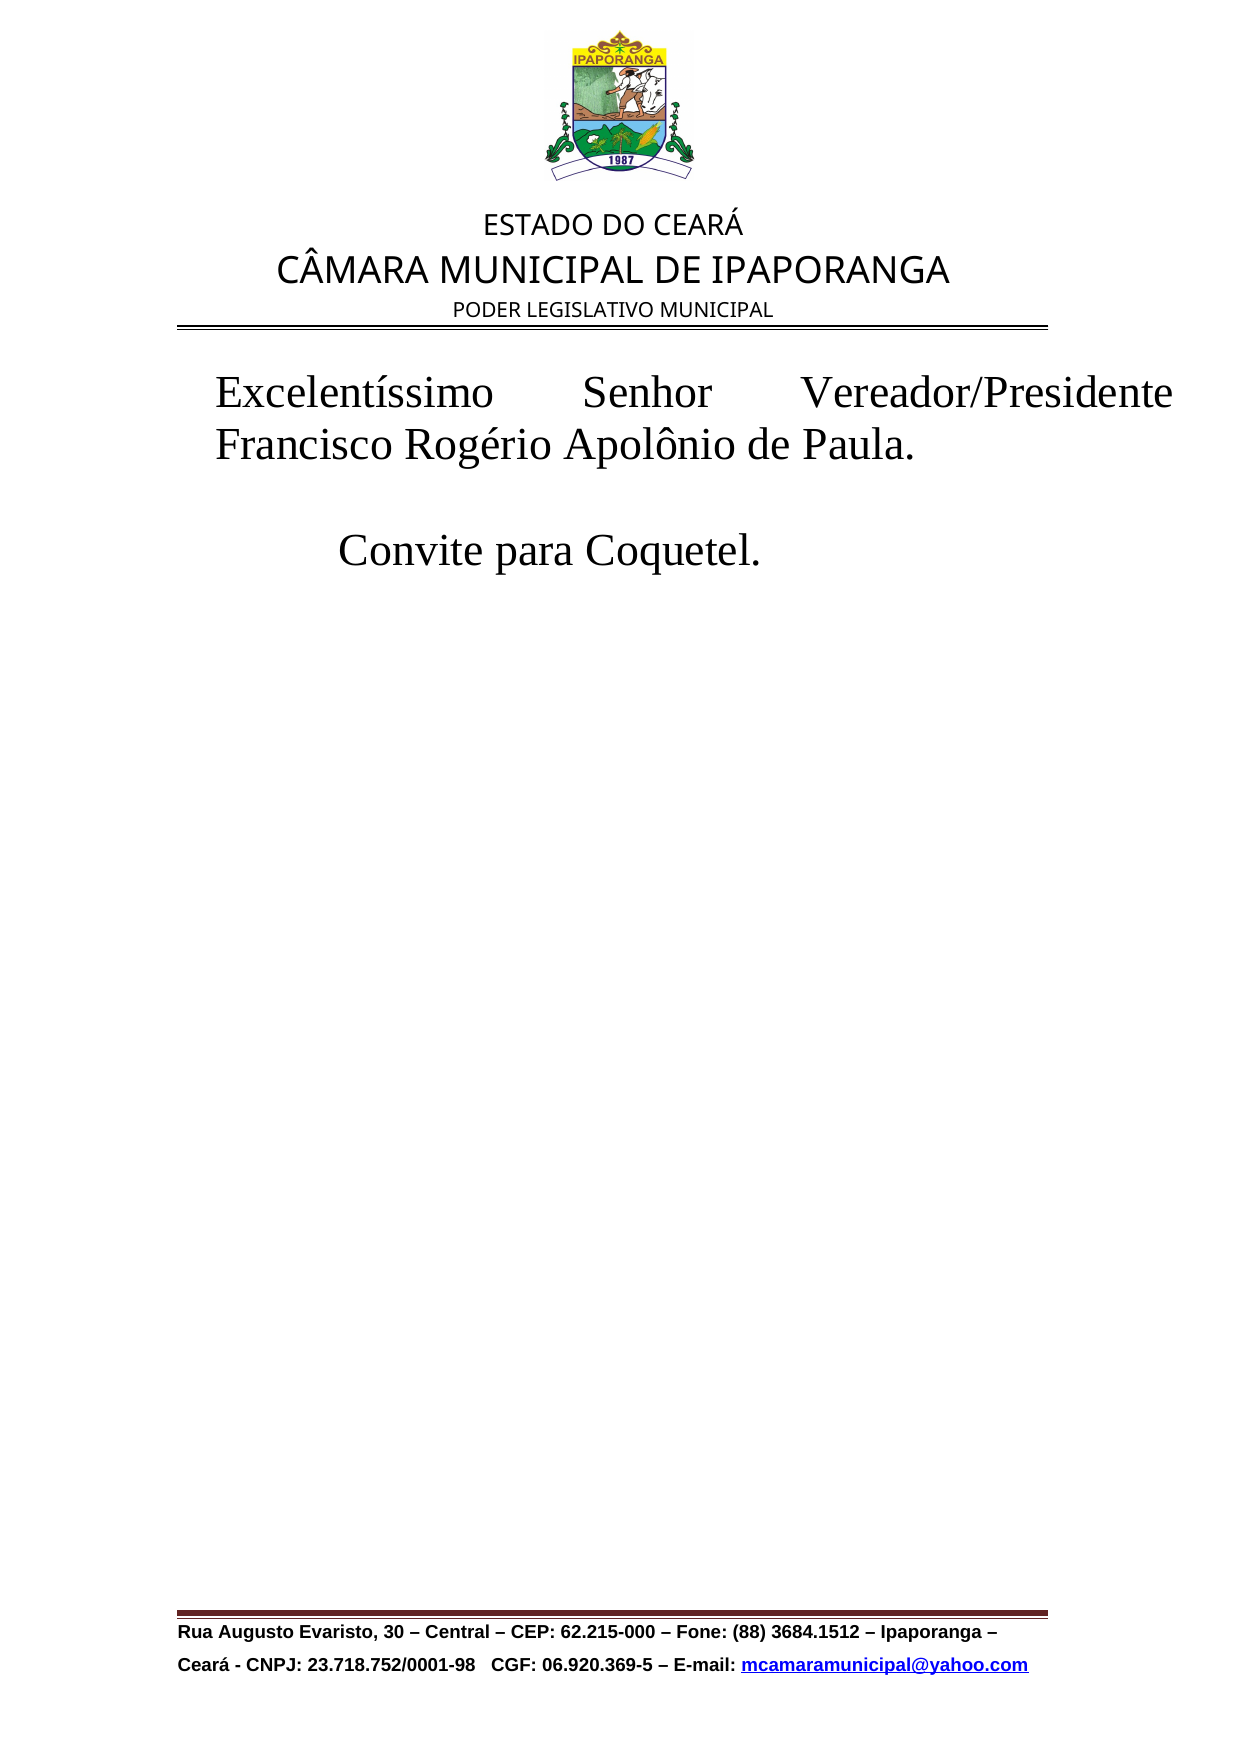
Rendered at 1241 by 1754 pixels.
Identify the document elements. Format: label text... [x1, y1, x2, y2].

picture [544, 30, 695, 181]
text Convite para Coquetel. [121, 522, 1175, 575]
